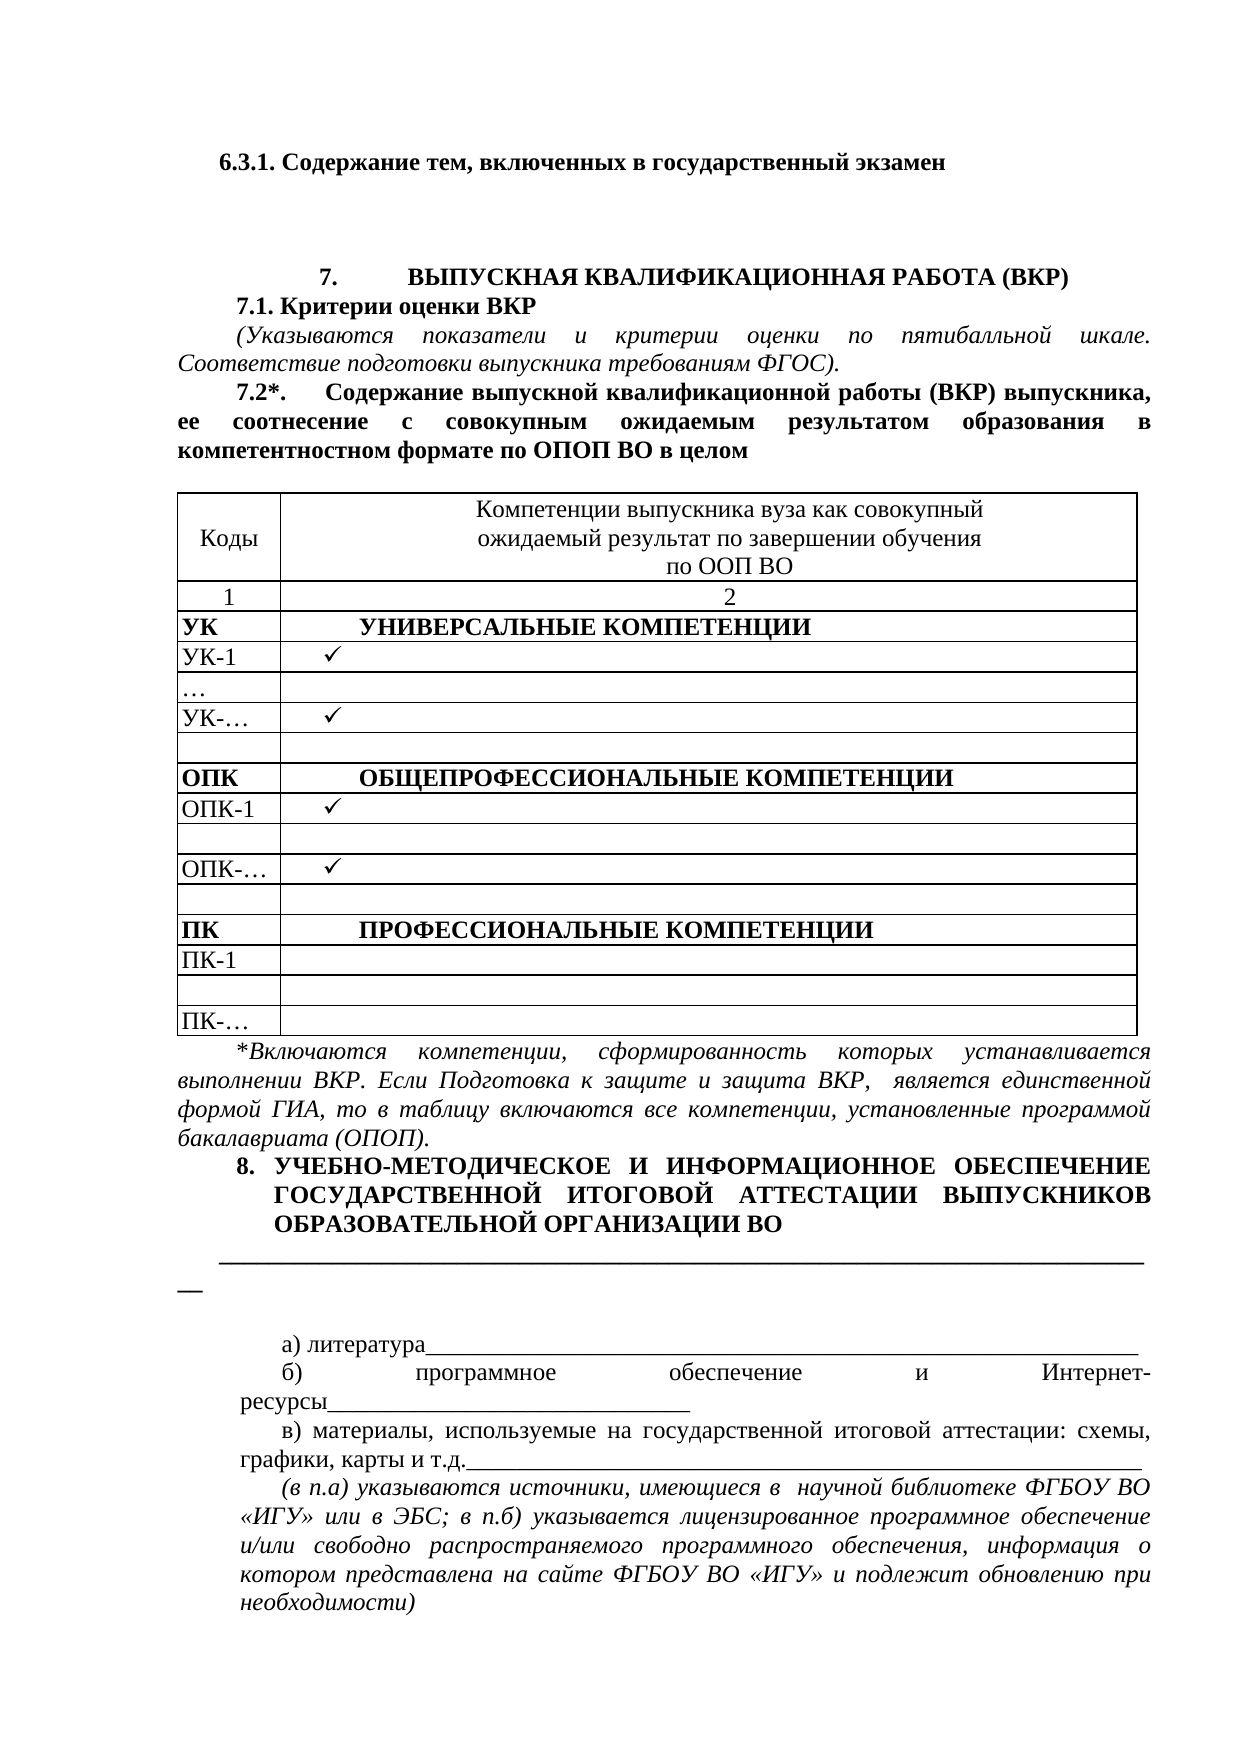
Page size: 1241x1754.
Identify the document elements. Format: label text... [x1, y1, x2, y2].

table_cell [281, 673, 285, 701]
table_cell [276, 976, 280, 1004]
text (в п.а) указываются источники, имеющиеся в научной библиотеке ФГБОУ ВО «ИГУ» или в ЭБС; в п.б) указывается лицензированное программное обеспечение и/или свободно распространяемого программного обеспечения, информация о котором представлена на сайте ФГБОУ ВО «ИГУ» и подлежит обновлению при необходимости) [240, 1472, 1152, 1616]
table_cell [281, 855, 1136, 883]
text 7.1. Критерии оценки ВКР [177, 291, 1152, 320]
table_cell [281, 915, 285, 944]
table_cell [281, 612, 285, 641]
list УЧЕБНО-МЕТОДИЧЕСКОЕ И ИНФОРМАЦИОННОЕ ОБЕСПЕЧЕНИЕ ГОСУДАРСТВЕННОЙ ИТОГОВОЙ АТТЕСТАЦИИ ВЫПУСКНИКОВ ОБРАЗОВАТЕЛЬНОЙ ОРГАНИЗАЦИИ ВО [236, 1151, 1152, 1238]
table_cell [281, 1006, 285, 1035]
table_cell [281, 885, 285, 913]
table_cell [281, 976, 285, 1004]
table_cell [276, 885, 280, 913]
table_header Коды [178, 494, 280, 580]
text а) литература_________________________________________________________ [240, 1329, 1152, 1357]
table_cell [281, 794, 1136, 823]
table_cell [276, 824, 280, 853]
text ____________________________________________________________________________ [177, 1238, 1152, 1295]
table_header Компетенции выпускника вуза как совокупный ожидаемый результат по завершении обучения по ООП ВО [281, 494, 1136, 580]
text в) материалы, используемые на государственной итоговой аттестации: схемы, графики, карты и т.д.______________________________________________________ [240, 1415, 1152, 1472]
text *Включаются компетенции, сформированность которых устанавливается выполнении ВКР. Если Подготовка к защите и защита ВКР, является единственной формой ГИА, то в таблицу включаются все компетенции, установленные программой бакалавриата (ОПОП). [177, 1036, 1152, 1151]
text б) программное обеспечение и Интернет-ресурсы_____________________________ [240, 1357, 1152, 1415]
list ВЫПУСКНАЯ КВАЛИФИКАЦИОННАЯ РАБОТА (ВКР) [177, 262, 1152, 291]
text 6.3.1. Содержание тем, включенных в государственный экзамен [177, 147, 1152, 176]
table_cell [281, 824, 285, 853]
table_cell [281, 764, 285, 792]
table_cell [281, 733, 285, 762]
table_cell [281, 703, 1136, 732]
text (Указываются показатели и критерии оценки по пятибалльной шкале. Соответствие подготовки выпускника требованиям ФГОС). [177, 320, 1152, 377]
text 7.2*. Содержание выпускной квалификационной работы (ВКР) выпускника, ее соотнесение с совокупным ожидаемым результатом образования в компетентностном формате по ОПОП ВО в целом [177, 377, 1152, 463]
table_cell [276, 733, 280, 762]
table_cell [281, 946, 285, 974]
table_cell [281, 642, 1136, 671]
